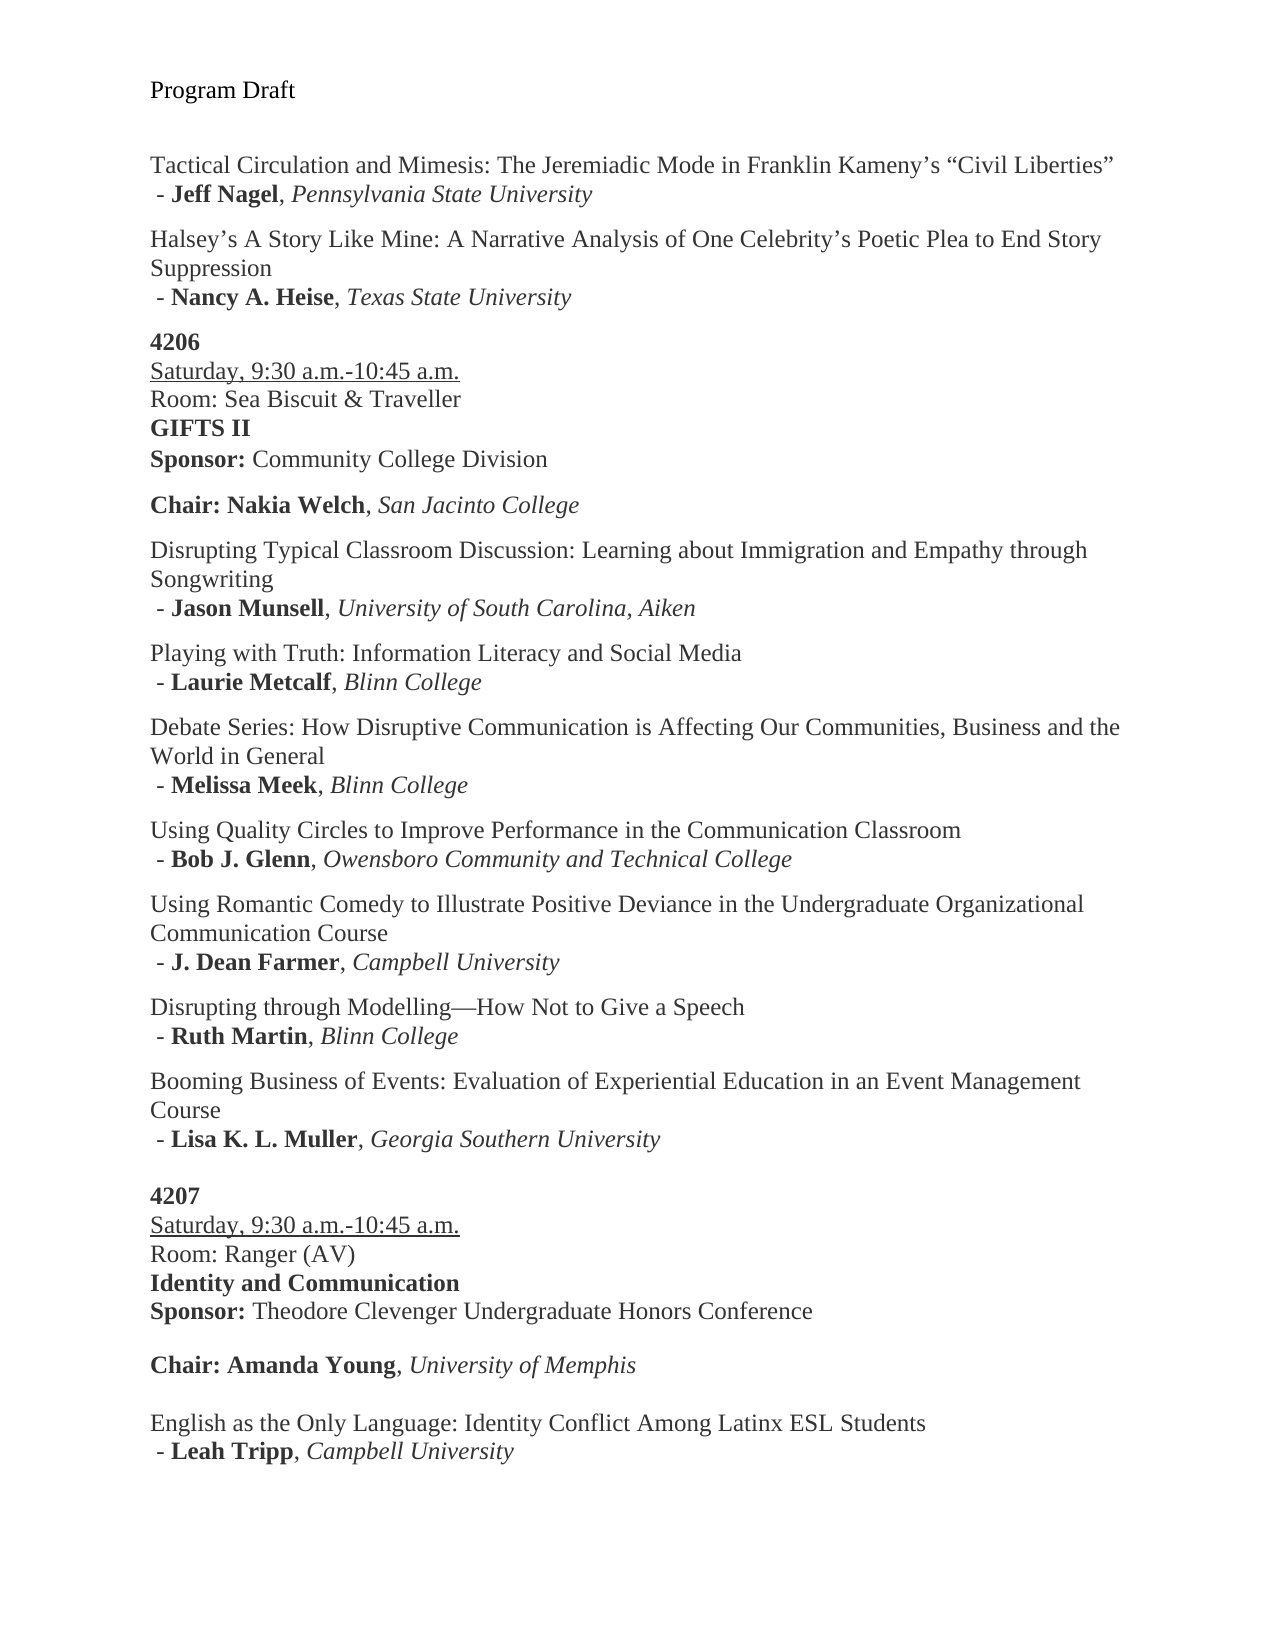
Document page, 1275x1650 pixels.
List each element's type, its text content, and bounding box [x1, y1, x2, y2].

text GIFTS II [150, 413, 1125, 442]
text Saturday, 9:30 a.m.-10:45 a.m. [150, 356, 1125, 384]
text Room: Sea Biscuit & Traveller [150, 384, 1125, 413]
text Sponsor: Theodore Clevenger Undergraduate Honors Conference [150, 1296, 1125, 1325]
text Disrupting through Modelling—How Not to Give a Speech [150, 992, 1125, 1021]
text Tactical Circulation and Mimesis: The Jeremiadic Mode in Franklin Kameny’s “Civil Liberties” [150, 150, 1125, 179]
text Room: Ranger (AV) [150, 1239, 1125, 1268]
text Sponsor: Community College Division [150, 444, 1125, 473]
text Saturday, 9:30 a.m.-10:45 a.m. [150, 1210, 1125, 1239]
text - Nancy A. Heise, Texas State University [150, 282, 1125, 310]
text Playing with Truth: Information Literacy and Social Media [150, 638, 1125, 667]
text 4206 [150, 327, 1125, 356]
text - Jason Munsell, University of South Carolina, Aiken [150, 593, 1125, 621]
text - J. Dean Farmer, Campbell University [150, 947, 1125, 976]
text Booming Business of Events: Evaluation of Experiential Education in an Event Management Course [150, 1066, 1125, 1124]
text Chair: Nakia Welch, San Jacinto College [150, 490, 1125, 518]
text - Ruth Martin, Blinn College [150, 1021, 1125, 1050]
text - Leah Tripp, Campbell University [150, 1436, 1125, 1465]
text Chair: Amanda Young, University of Memphis [150, 1350, 1125, 1379]
text Halsey’s A Story Like Mine: A Narrative Analysis of One Celebrity’s Poetic Plea to End Story Suppression [150, 224, 1125, 282]
text Debate Series: How Disruptive Communication is Affecting Our Communities, Business and the World in General [150, 712, 1125, 770]
text - Laurie Metcalf, Blinn College [150, 667, 1125, 696]
text Using Romantic Comedy to Illustrate Positive Deviance in the Undergraduate Organizational Communication Course [150, 889, 1125, 947]
text 4207 [150, 1181, 1125, 1210]
text English as the Only Language: Identity Conflict Among Latinx ESL Students [150, 1408, 1125, 1436]
text - Melissa Meek, Blinn College [150, 770, 1125, 798]
text Using Quality Circles to Improve Performance in the Communication Classroom [150, 815, 1125, 844]
text - Bob J. Glenn, Owensboro Community and Technical College [150, 844, 1125, 873]
text - Lisa K. L. Muller, Georgia Southern University [150, 1124, 1125, 1153]
text Identity and Communication [150, 1268, 1125, 1296]
text Disrupting Typical Classroom Discussion: Learning about Immigration and Empathy through Songwriting [150, 535, 1125, 593]
text - Jeff Nagel, Pennsylvania State University [150, 179, 1125, 207]
